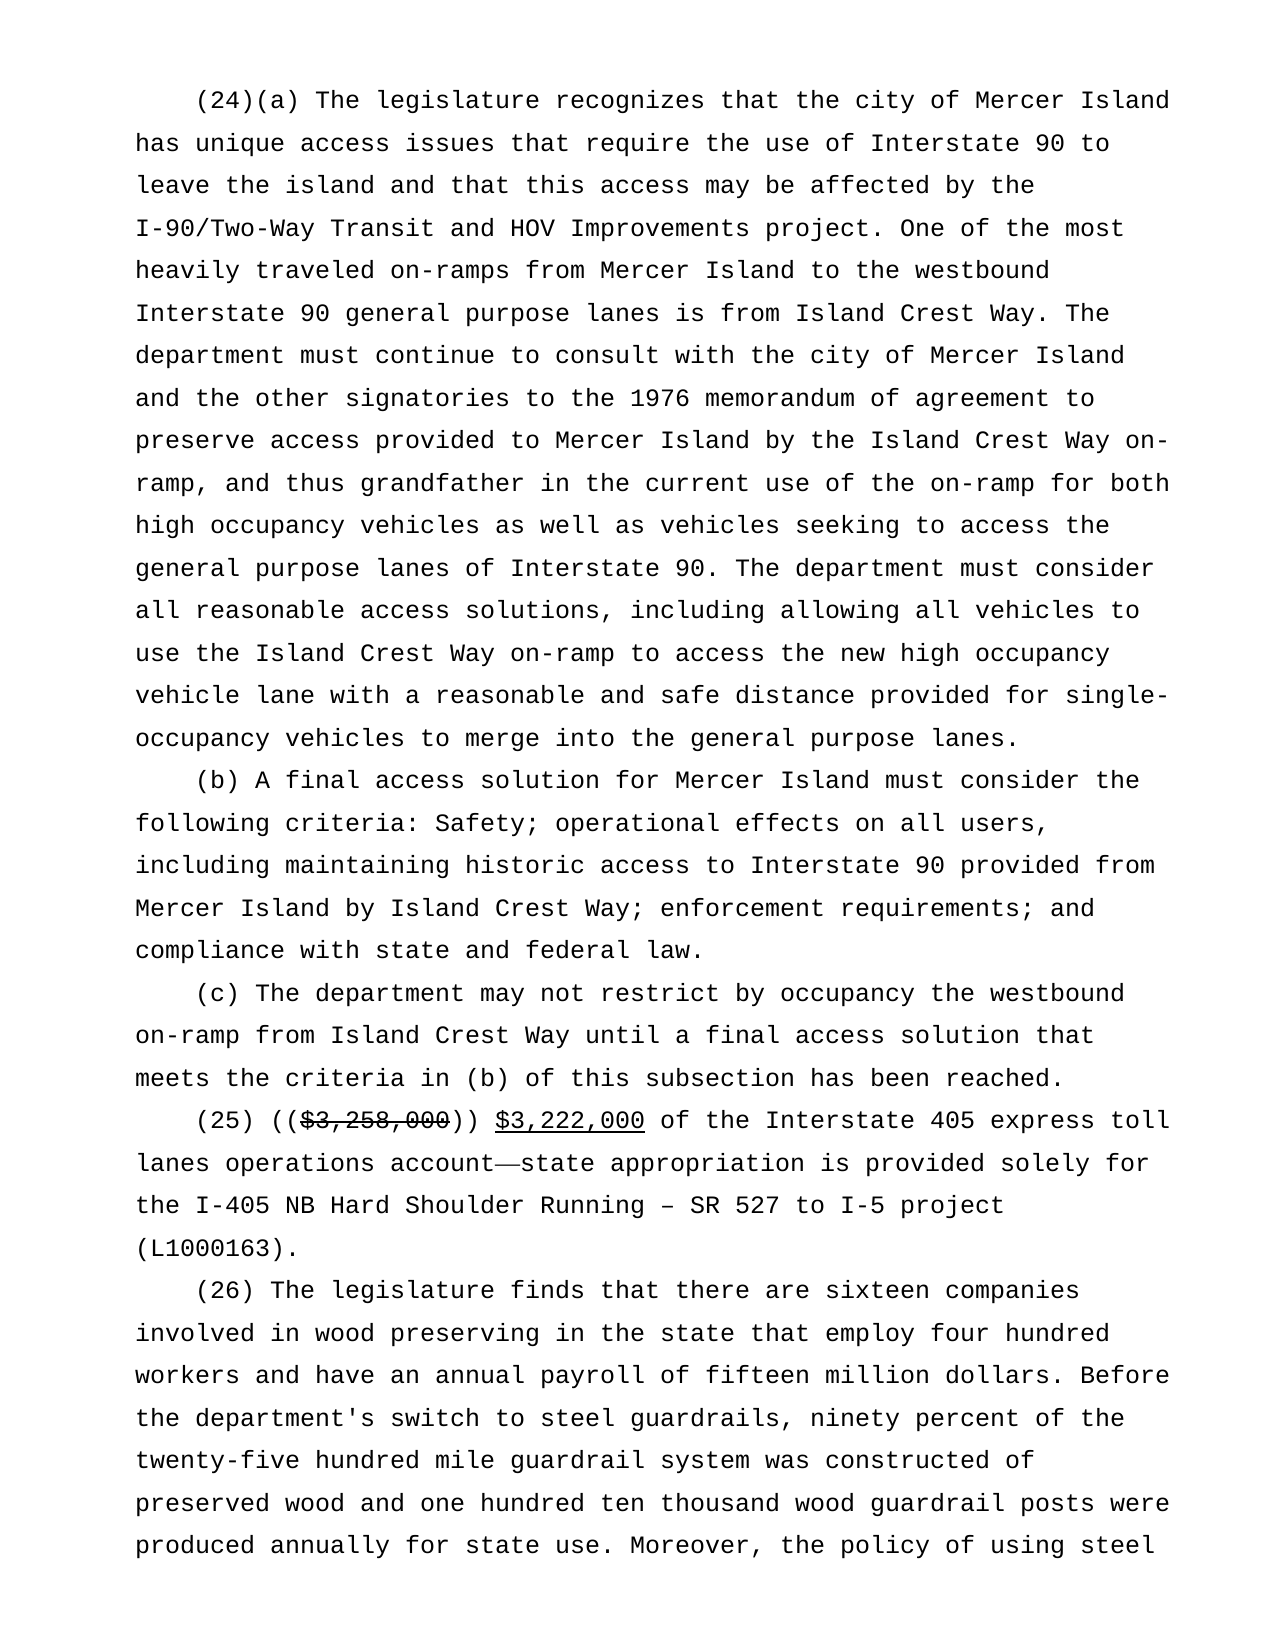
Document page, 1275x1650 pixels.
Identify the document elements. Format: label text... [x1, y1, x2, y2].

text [135, 1265, 1170, 1562]
text (25) (($3,258,000)) $3,222,000 of the Interstate 405 express toll lanes operations account—state appropriation is provided solely for the I-405 NB Hard Shoulder Running – SR 527 to I-5 project (L1000163). [135, 1095, 1170, 1265]
text (c) The department may not restrict by occupancy the westbound on-ramp from Island Crest Way until a final access solution that meets the criteria in (b) of this subsection has been reached. [135, 967, 1170, 1095]
text (b) A final access solution for Mercer Island must consider the following criteria: Safety; operational effects on all users, including maintaining historic access to Interstate 90 provided from Mercer Island by Island Crest Way; enforcement requirements; and compliance with state and federal law. [135, 755, 1170, 967]
text (24)(a) The legislature recognizes that the city of Mercer Island has unique access issues that require the use of Interstate 90 to leave the island and that this access may be affected by the I-90/Two-Way Transit and HOV Improvements project. One of the most heavily traveled on-ramps from Mercer Island to the westbound Interstate 90 general purpose lanes is from Island Crest Way. The department must continue to consult with the city of Mercer Island and the other signatories to the 1976 memorandum of agreement to preserve access provided to Mercer Island by the Island Crest Way on-ramp, and thus grandfather in the current use of the on-ramp for both high occupancy vehicles as well as vehicles seeking to access the general purpose lanes of Interstate 90. The department must consider all reasonable access solutions, including allowing all vehicles to use the Island Crest Way on-ramp to access the new high occupancy vehicle lane with a reasonable and safe distance provided for single-occupancy vehicles to merge into the general purpose lanes. [135, 75, 1170, 755]
